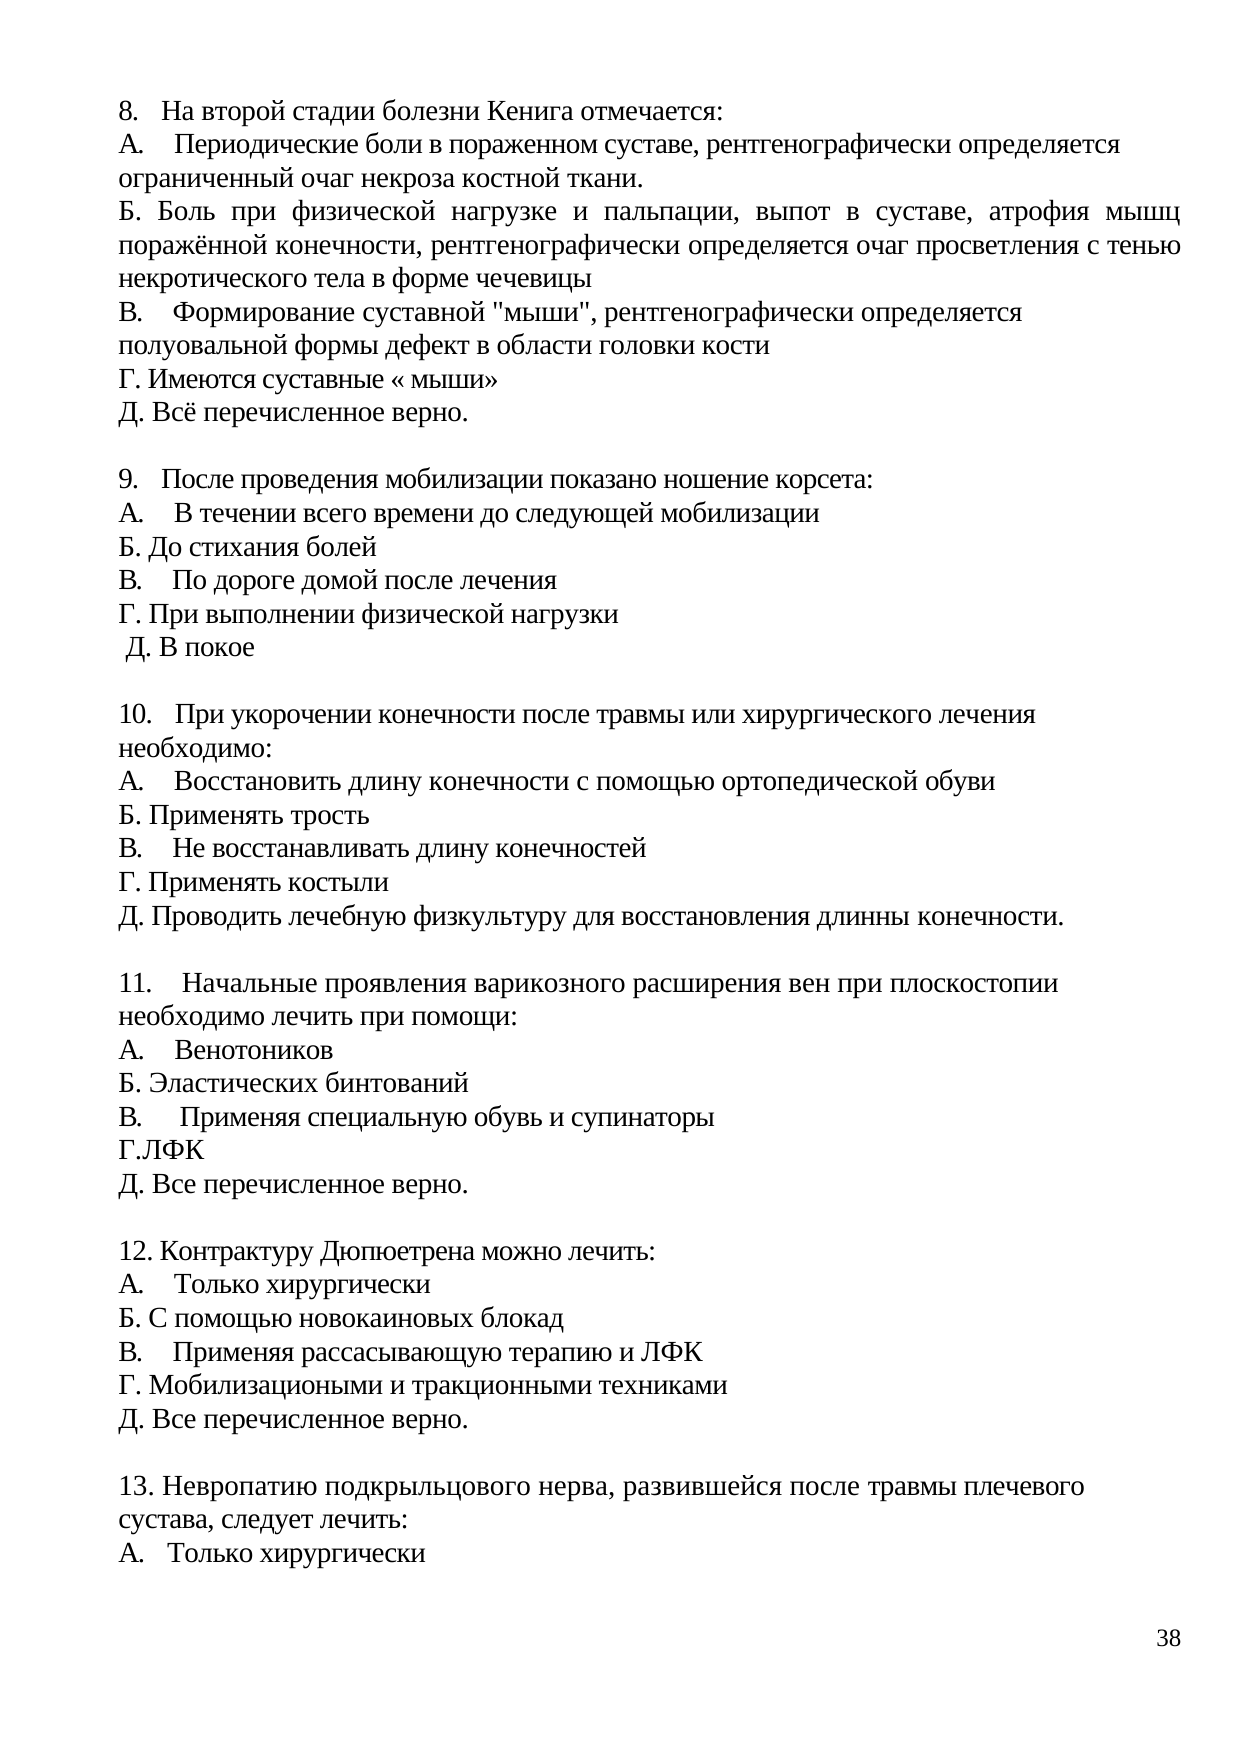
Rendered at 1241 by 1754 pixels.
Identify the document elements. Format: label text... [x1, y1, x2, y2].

text 11. Начальные проявления варикозного расширения вен при плоскостопии необходимо лечить при помощи: [118, 965, 1181, 1032]
text 9. После проведения мобилизации показано ношение корсета: [118, 462, 1181, 495]
text Б. С помощью новокаиновых блокад [118, 1300, 1181, 1334]
text Г. При выполнении физической нагрузки [118, 596, 1181, 629]
text Д. Все перечисленное верно. [118, 1166, 1181, 1199]
text 12. Контрактуру Дюпюетрена можно лечить: [118, 1233, 1181, 1267]
text Г. Применять костыли [118, 864, 1181, 898]
text B. Формирование суставной "мыши", рентгенографически определяется полуовальной формы дефект в области головки кости [118, 294, 1181, 361]
text 8. На второй стадии болезни Кенига отмечается: [118, 93, 1181, 126]
text A. Только хирургически [118, 1267, 1181, 1300]
text Г.ЛФК [118, 1132, 1181, 1166]
text Д. В покое [118, 629, 1181, 663]
text A. Восстановить длину конечности с помощью ортопедической обуви [118, 763, 1181, 797]
text A. Только хирургически [118, 1535, 1181, 1568]
text Д. Всё перечисленное верно. [118, 394, 1181, 428]
text Д. Все перечисленное верно. [118, 1401, 1181, 1434]
text B. Применяя специальную обувь и супинаторы [118, 1099, 1181, 1132]
text B. Не восстанавливать длину конечностей [118, 831, 1181, 864]
text B. По дороге домой после лечения [118, 562, 1181, 596]
text A. В течении всего времени до следующей мобилизации [118, 495, 1181, 529]
text A. Периодические боли в пораженном суставе, рентгенографически определяется ограниченный очаг некроза костной ткани. [118, 126, 1181, 193]
text 13. Невропатию подкрыльцового нерва, развившейся после травмы плечевого сустава, следует лечить: [118, 1468, 1181, 1535]
text A. Венотоников [118, 1032, 1181, 1065]
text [118, 1367, 1181, 1401]
text B. Применяя рассасывающую терапию и ЛФК [118, 1334, 1181, 1367]
text Б. До стихания болей [118, 529, 1181, 562]
text Б. Применять трость [118, 797, 1181, 831]
text Д. Проводить лечебную физкультуру для восстановления длинны конечности. [118, 898, 1181, 931]
text Г. Имеются суставные « мыши» [118, 361, 1181, 394]
text Б. Эластических бинтований [118, 1065, 1181, 1099]
text 10. При укорочении конечности после травмы или хирургического лечения необходимо: [118, 696, 1181, 763]
